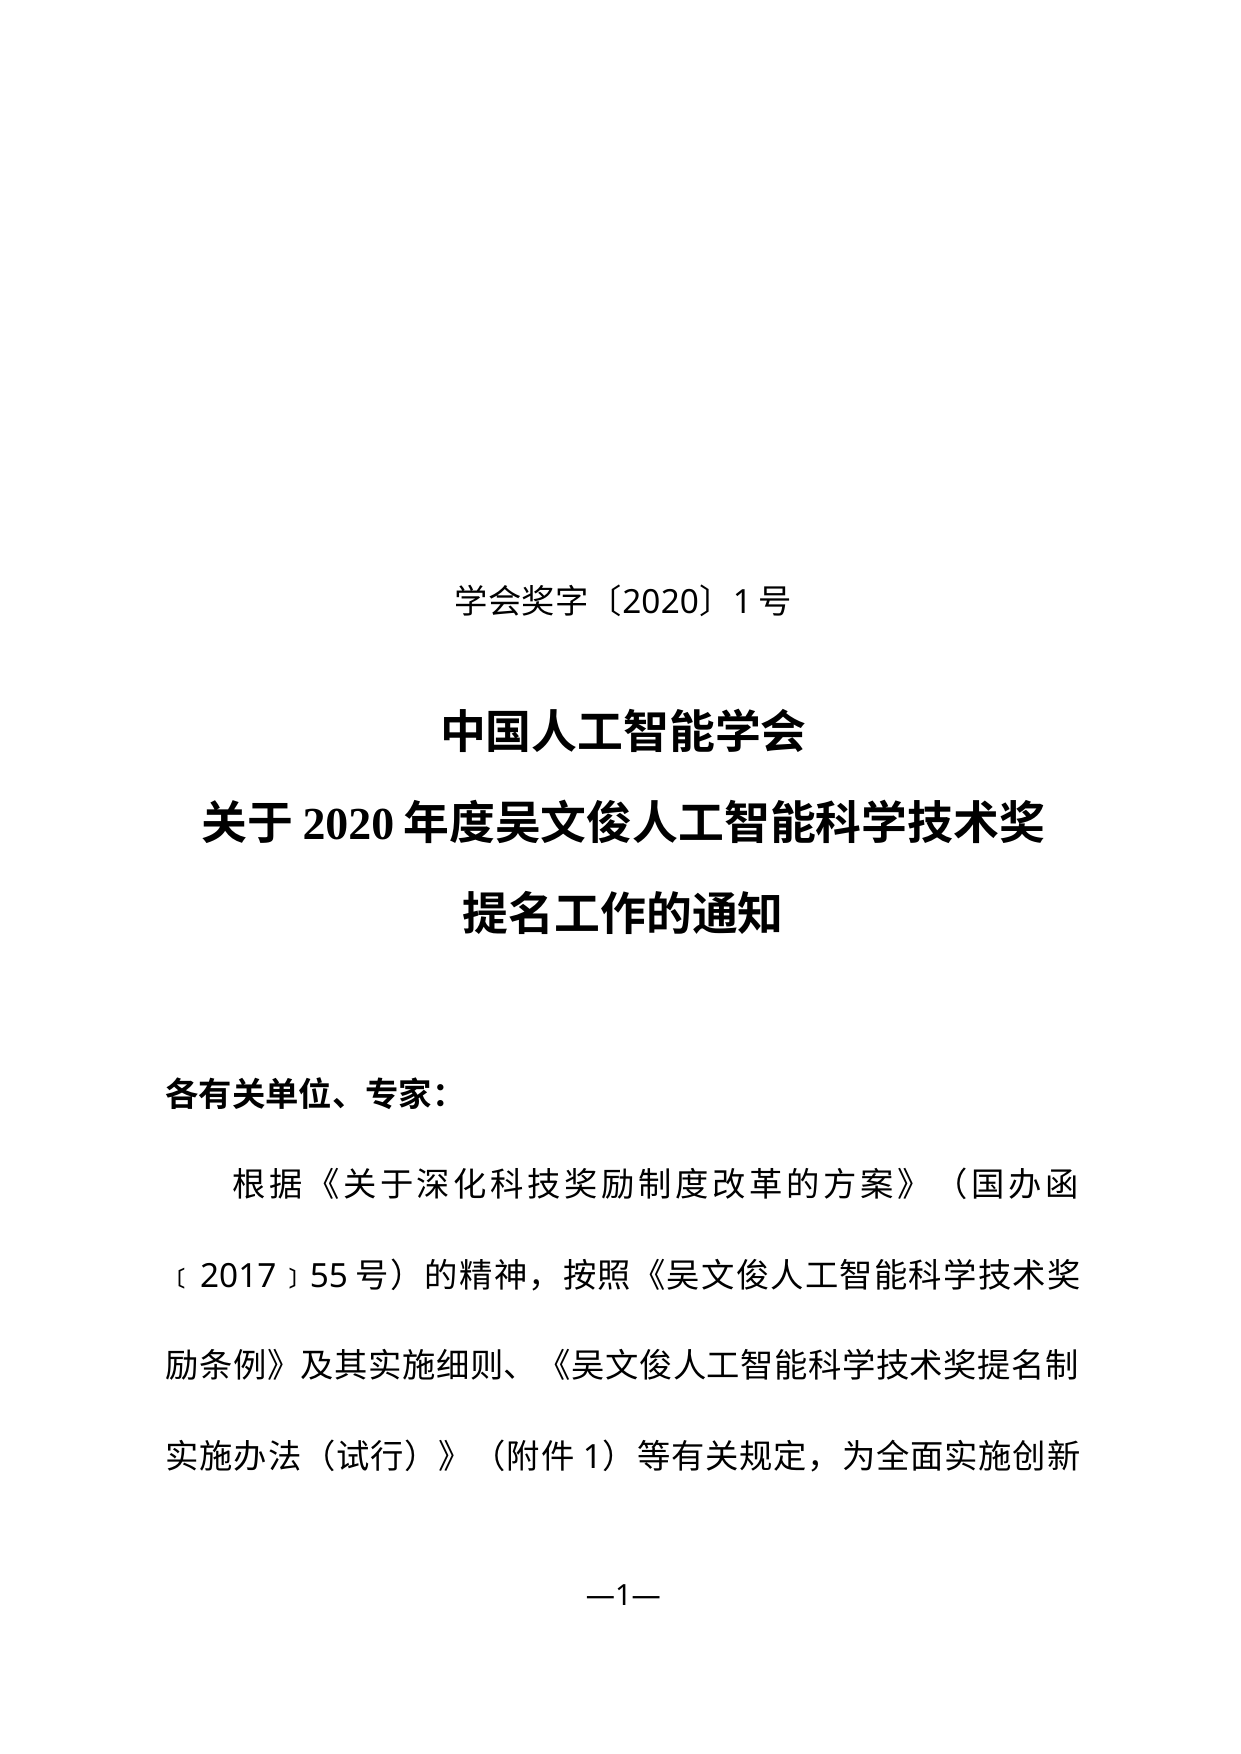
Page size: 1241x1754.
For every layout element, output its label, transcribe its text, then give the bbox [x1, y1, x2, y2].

text 提名工作的通知 [165, 865, 1081, 956]
text 各有关单位、专家： [165, 1046, 1081, 1137]
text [165, 1137, 1081, 1499]
text 关于2020年度吴文俊人工智能科学技术奖 [165, 774, 1081, 865]
text 学会奖字〔2020〕1号 [165, 567, 1081, 625]
text 中国人工智能学会 [165, 684, 1081, 774]
